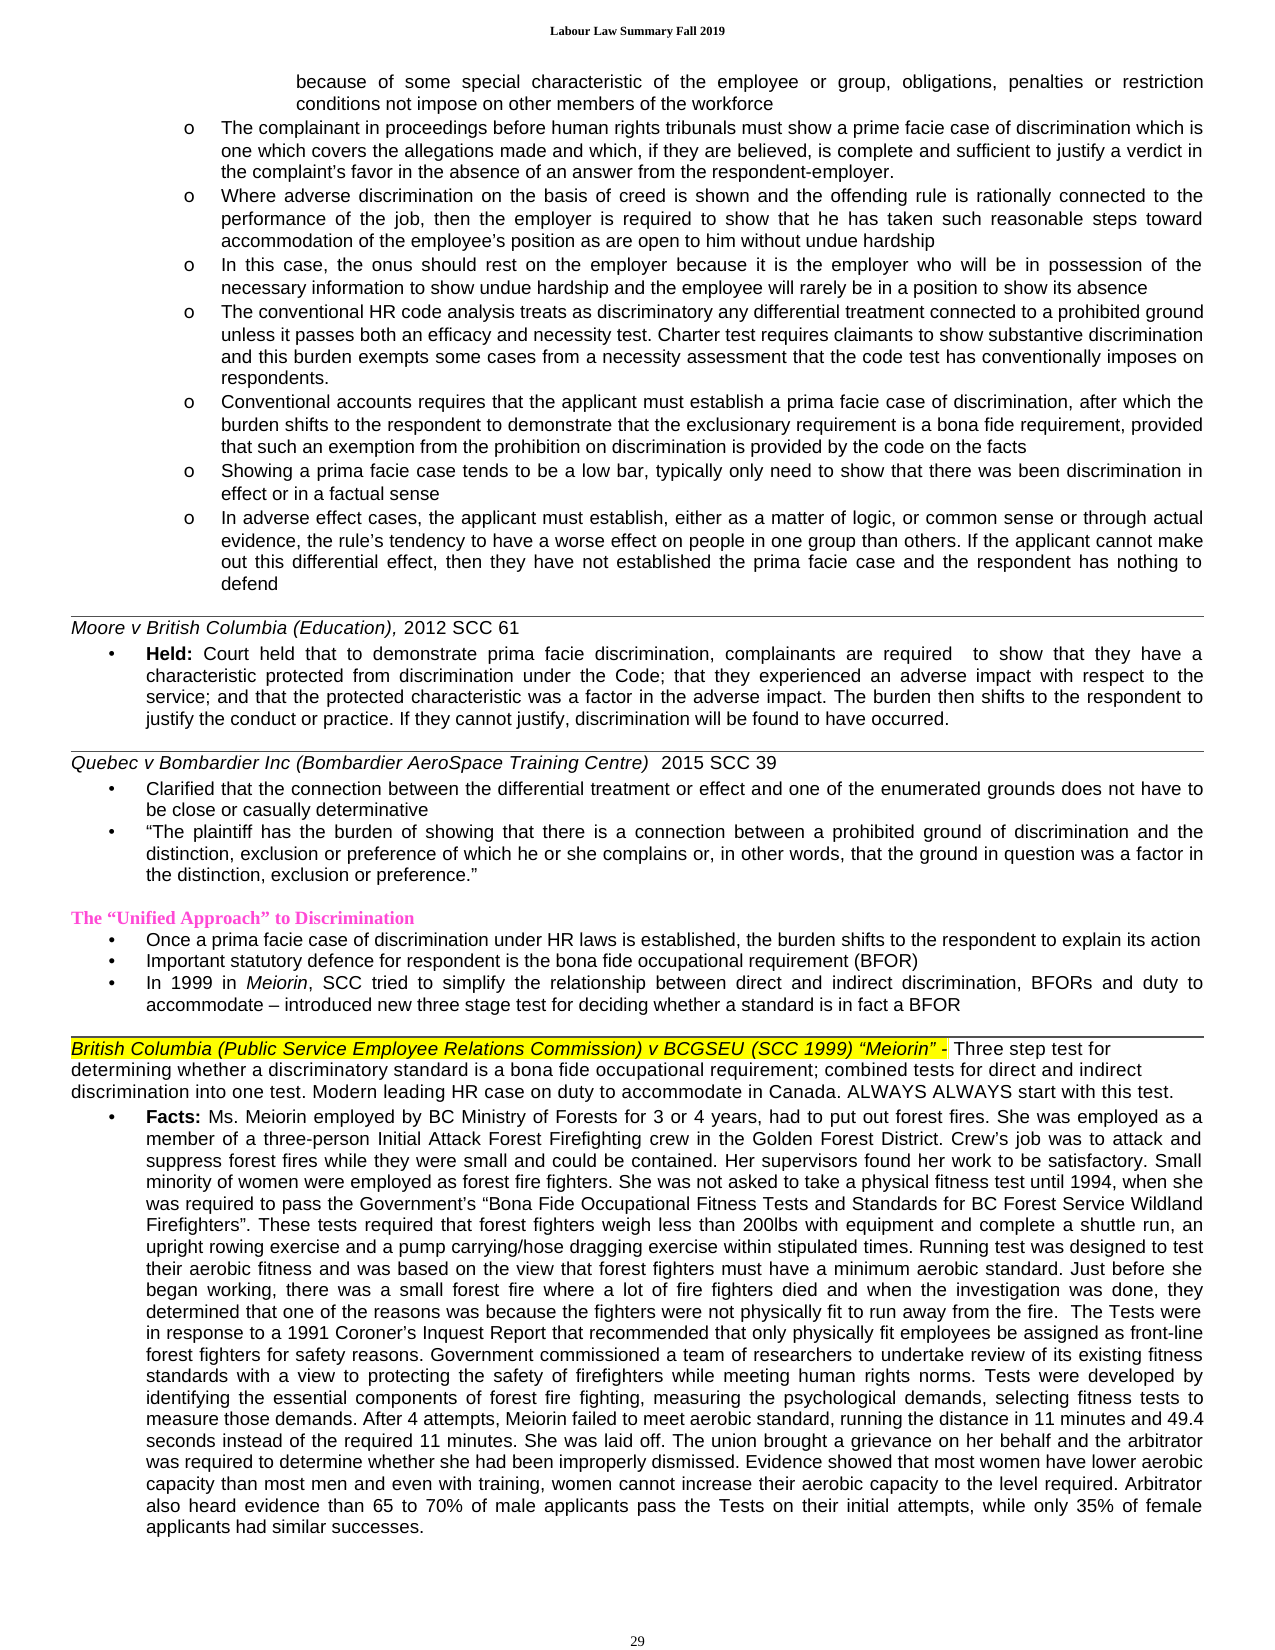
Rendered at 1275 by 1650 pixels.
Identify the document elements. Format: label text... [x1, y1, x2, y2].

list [258, 71, 1204, 114]
list In adverse effect cases, the applicant must establish, either as a matter of logic, or common sense or through actual evidence, the rule’s tendency to have a worse effect on people in one group than others. If the applicant cannot make out this differential effect, then they have not established the prima facie case and the respondent has nothing to defend [183, 504, 1204, 594]
list In this case, the onus should rest on the employer because it is the employer who will be in possession of the necessary information to show undue hardship and the employee will rarely be in a position to show its absence [183, 251, 1204, 298]
list Where adverse discrimination on the basis of creed is shown and the offending rule is rationally connected to the performance of the job, then the employer is required to show that he has taken such reasonable steps toward accommodation of the employee’s position as are open to him without undue hardship [183, 183, 1204, 251]
list “The plaintiff has the burden of showing that there is a connection between a prohibited ground of discrimination and the distinction, exclusion or preference of which he or she complains or, in other words, that the ground in question was a factor in the distinction, exclusion or preference.” [108, 821, 1204, 886]
list The complainant in proceedings before human rights tribunals must show a prime facie case of discrimination which is one which covers the allegations made and which, if they are believed, is complete and sufficient to justify a verdict in the complaint’s favor in the absence of an answer from the respondent-employer. [183, 114, 1204, 183]
list Clarified that the connection between the differential treatment or effect and one of the enumerated grounds does not have to be close or casually determinative [108, 777, 1204, 821]
list Conventional accounts requires that the applicant must establish a prima facie case of discrimination, after which the burden shifts to the respondent to demonstrate that the exclusionary requirement is a bona fide requirement, provided that such an exemption from the prohibition on discrimination is provided by the code on the facts [183, 388, 1204, 457]
list Facts: Ms. Meiorin employed by BC Ministry of Forests for 3 or 4 years, had to put out forest fires. She was employed as a member of a three-person Initial Attack Forest Firefighting crew in the Golden Forest District. Crew’s job was to attack and suppress forest fires while they were small and could be contained. Her supervisors found her work to be satisfactory. Small minority of women were employed as forest fire fighters. She was not asked to take a physical fitness test until 1994, when she was required to pass the Government’s “Bona Fide Occupational Fitness Tests and Standards for BC Forest Service Wildland Firefighters”. These tests required that forest fighters weigh less than 200lbs with equipment and complete a shuttle run, an upright rowing exercise and a pump carrying/hose dragging exercise within stipulated times. Running test was designed to test their aerobic fitness and was based on the view that forest fighters must have a minimum aerobic standard. Just before she began working, there was a small forest fire where a lot of fire fighters died and when the investigation was done, they determined that one of the reasons was because the fighters were not physically fit to run away from the fire. The Tests were in response to a 1991 Coroner’s Inquest Report that recommended that only physically fit employees be assigned as front-line forest fighters for safety reasons. Government commissioned a team of researchers to undertake review of its existing fitness standards with a view to protecting the safety of firefighters while meeting human rights norms. Tests were developed by identifying the essential components of forest fire fighting, measuring the psychological demands, selecting fitness tests to measure those demands. After 4 attempts, Meiorin failed to meet aerobic standard, running the distance in 11 minutes and 49.4 seconds instead of the required 11 minutes. She was laid off. The union brought a grievance on her behalf and the arbitrator was required to determine whether she had been improperly dismissed. Evidence showed that most women have lower aerobic capacity than most men and even with training, women cannot increase their aerobic capacity to the level required. Arbitrator also heard evidence than 65 to 70% of male applicants pass the Tests on their initial attempts, while only 35% of female applicants had similar successes. [108, 1106, 1204, 1538]
list Once a prima facie case of discrimination under HR laws is established, the burden shifts to the respondent to explain its action [108, 929, 1204, 950]
subtitle The “Unified Approach” to Discrimination [71, 907, 1204, 929]
subtitle Quebec v Bombardier Inc (Bombardier AeroSpace Training Centre) 2015 SCC 39 [71, 752, 1204, 773]
list In 1999 in Meiorin, SCC tried to simplify the relationship between direct and indirect discrimination, BFORs and duty to accommodate – introduced new three stage test for deciding whether a standard is in fact a BFOR [108, 972, 1204, 1015]
subtitle Moore v British Columbia (Education), 2012 SCC 61 [71, 617, 1204, 639]
subtitle British Columbia (Public Service Employee Relations Commission) v BCGSEU (SCC 1999) “Meiorin” - Three step test for determining whether a discriminatory standard is a bona fide occupational requirement; combined tests for direct and indirect discrimination into one test. Modern leading HR case on duty to accommodate in Canada. ALWAYS ALWAYS start with this test. [71, 1038, 1204, 1102]
list The conventional HR code analysis treats as discriminatory any differential treatment connected to a prohibited ground unless it passes both an efficacy and necessity test. Charter test requires claimants to show substantive discrimination and this burden exempts some cases from a necessity assessment that the code test has conventionally imposes on respondents. [183, 298, 1204, 388]
list Held: Court held that to demonstrate prima facie discrimination, complainants are required to show that they have a characteristic protected from discrimination under the Code; that they experienced an adverse impact with respect to the service; and that the protected characteristic was a factor in the adverse impact. The burden then shifts to the respondent to justify the conduct or practice. If they cannot justify, discrimination will be found to have occurred. [108, 643, 1204, 729]
list Important statutory defence for respondent is the bona fide occupational requirement (BFOR) [108, 950, 1204, 972]
list Showing a prima facie case tends to be a low bar, typically only need to show that there was been discrimination in effect or in a factual sense [183, 457, 1204, 504]
